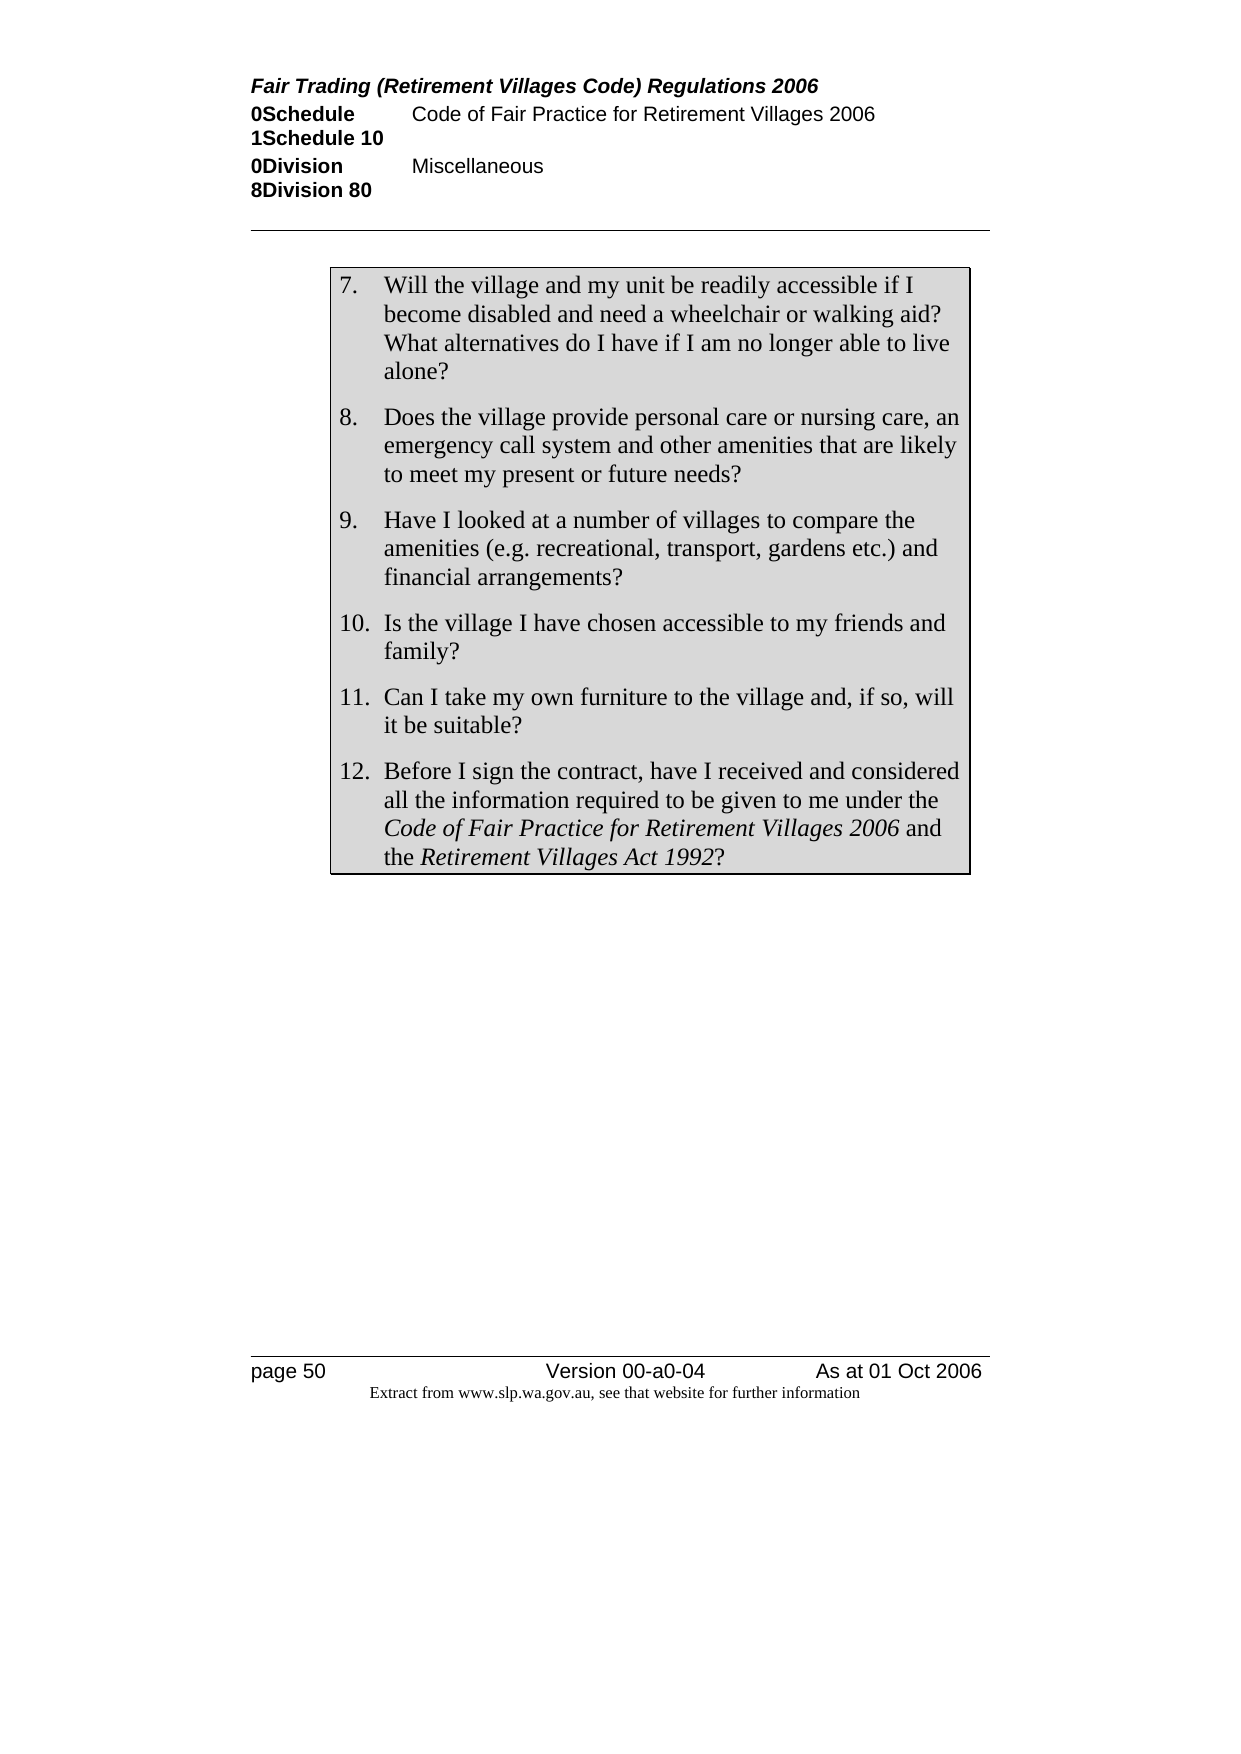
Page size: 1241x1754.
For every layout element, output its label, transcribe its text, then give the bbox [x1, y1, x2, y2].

text 9. Have I looked at a number of villages to compare the amenities (e.g. recreational, transport, gardens etc.) and financial arrangements? [331, 502, 969, 591]
text 12. Before I sign the contract, have I received and considered all the information required to be given to me under the Code of Fair Practice for Retirement Villages 2006 and the Retirement Villages Act 1992? [331, 753, 969, 873]
text 10. Is the village I have chosen accessible to my friends and family? [331, 604, 969, 665]
text 8. Does the village provide personal care or nursing care, an emergency call system and other amenities that are likely to meet my present or future needs? [331, 399, 969, 488]
text 11. Can I take my own furniture to the village and, if so, will it be suitable? [331, 679, 969, 739]
text 7. Will the village and my unit be readily accessible if I become disabled and need a wheelchair or walking aid? What alternatives do I have if I am no longer able to live alone? [331, 268, 969, 385]
